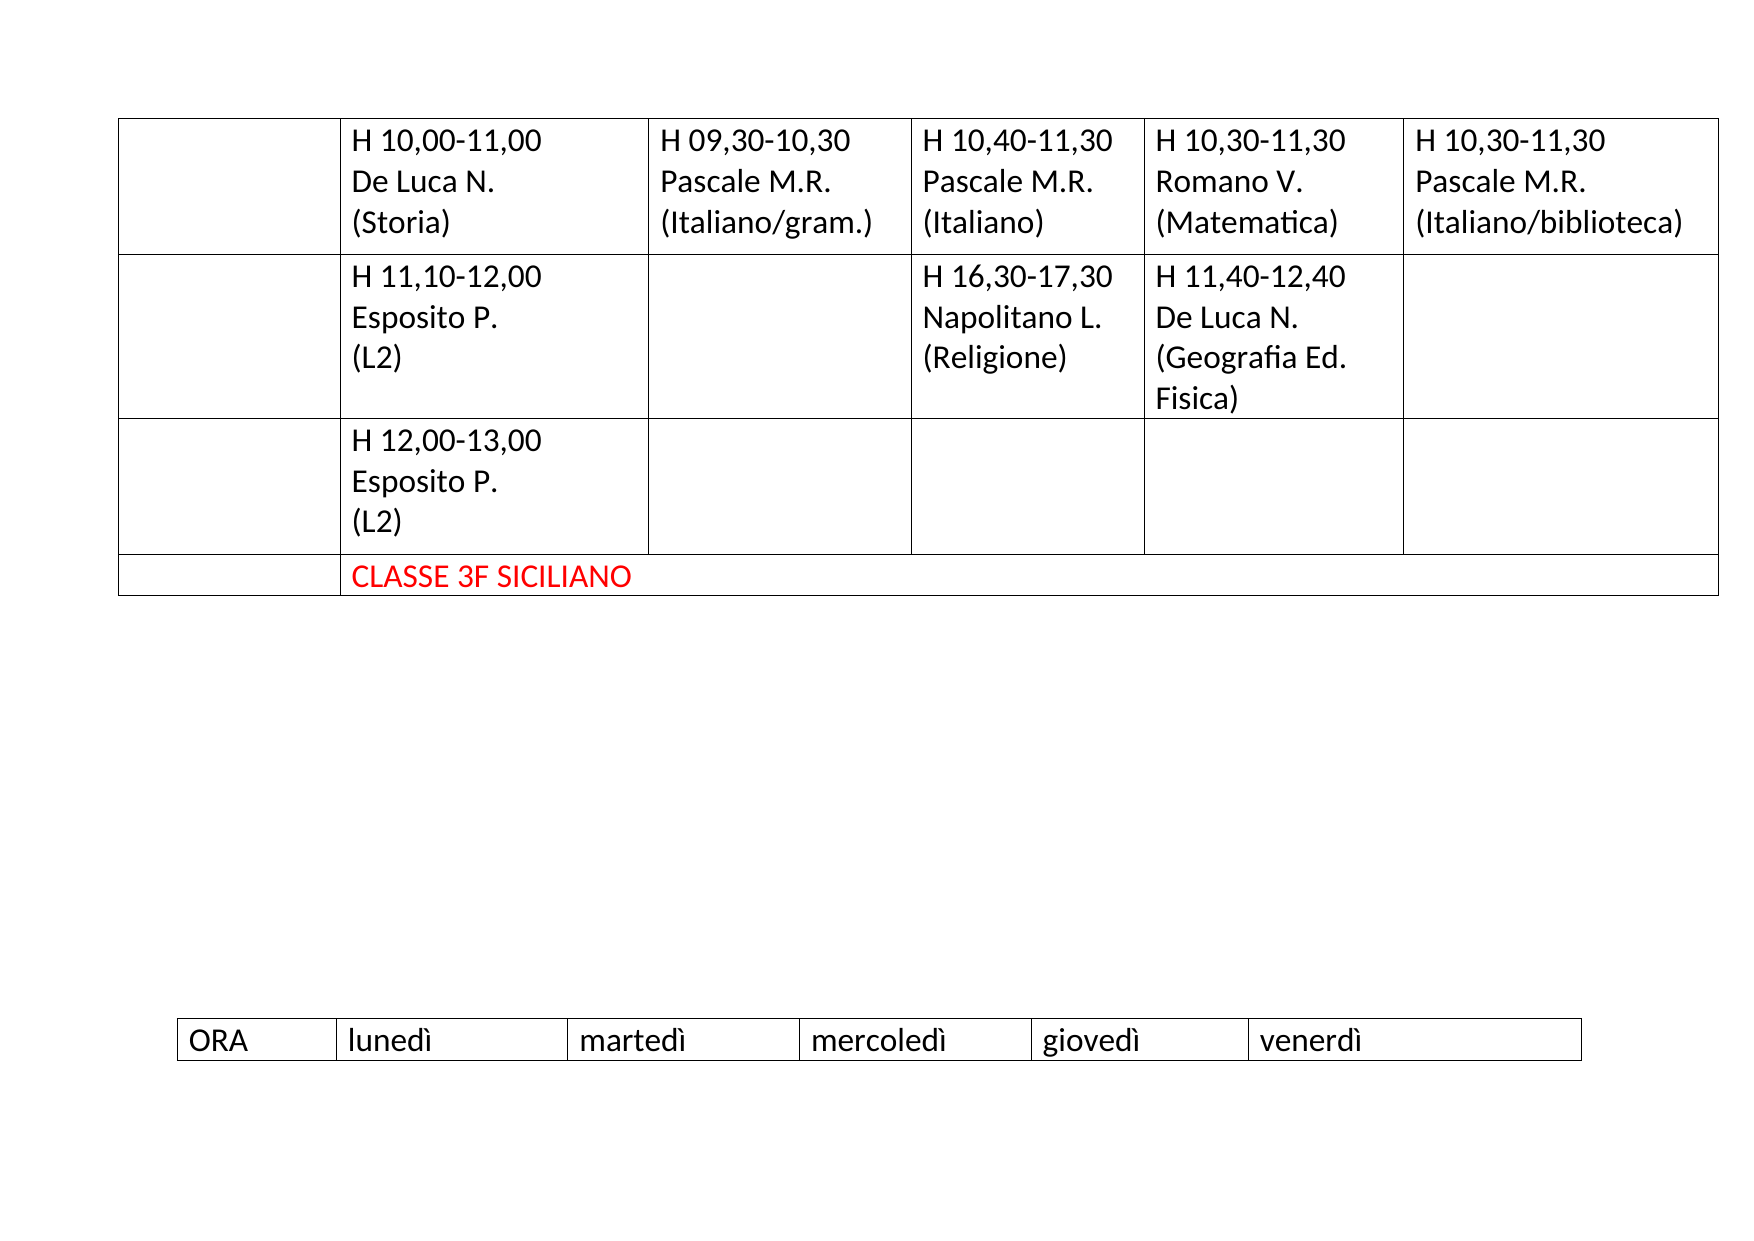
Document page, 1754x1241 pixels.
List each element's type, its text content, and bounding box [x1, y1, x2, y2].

table_cell [1145, 419, 1403, 553]
table_cell [119, 119, 340, 254]
table_cell H 11,40-12,40 De Luca N. (Geografia Ed. Fisica) [1145, 255, 1403, 418]
table_header mercoledì [800, 1019, 1031, 1060]
table_header giovedì [1032, 1019, 1248, 1060]
table_cell [119, 555, 340, 595]
table_header lunedì [337, 1019, 567, 1060]
table_cell [912, 419, 1144, 553]
table_cell [1404, 255, 1718, 418]
table_cell H 09,30-10,30 Pascale M.R. (Italiano/gram.) [649, 119, 911, 254]
table_cell [1404, 419, 1718, 553]
table_cell [649, 255, 911, 418]
table_header venerdì [1249, 1019, 1581, 1060]
table_header martedì [568, 1019, 799, 1060]
table_header ORA [178, 1019, 336, 1060]
table_cell H 10,00-11,00 De Luca N. (Storia) [341, 119, 648, 254]
table_cell H 16,30-17,30 Napolitano L. (Religione) [912, 255, 1144, 418]
table_cell [119, 255, 340, 418]
table_cell H 10,30-11,30 Romano V. (Matematica) [1145, 119, 1403, 254]
table_cell CLASSE 3F SICILIANO [341, 555, 1718, 595]
table_cell [649, 419, 911, 553]
table_cell H 10,30-11,30 Pascale M.R. (Italiano/biblioteca) [1404, 119, 1718, 254]
table_cell H 10,40-11,30 Pascale M.R. (Italiano) [912, 119, 1144, 254]
table_cell H 12,00-13,00 Esposito P. (L2) [341, 419, 648, 553]
table_cell [119, 419, 340, 553]
table_cell H 11,10-12,00 Esposito P. (L2) [341, 255, 648, 418]
